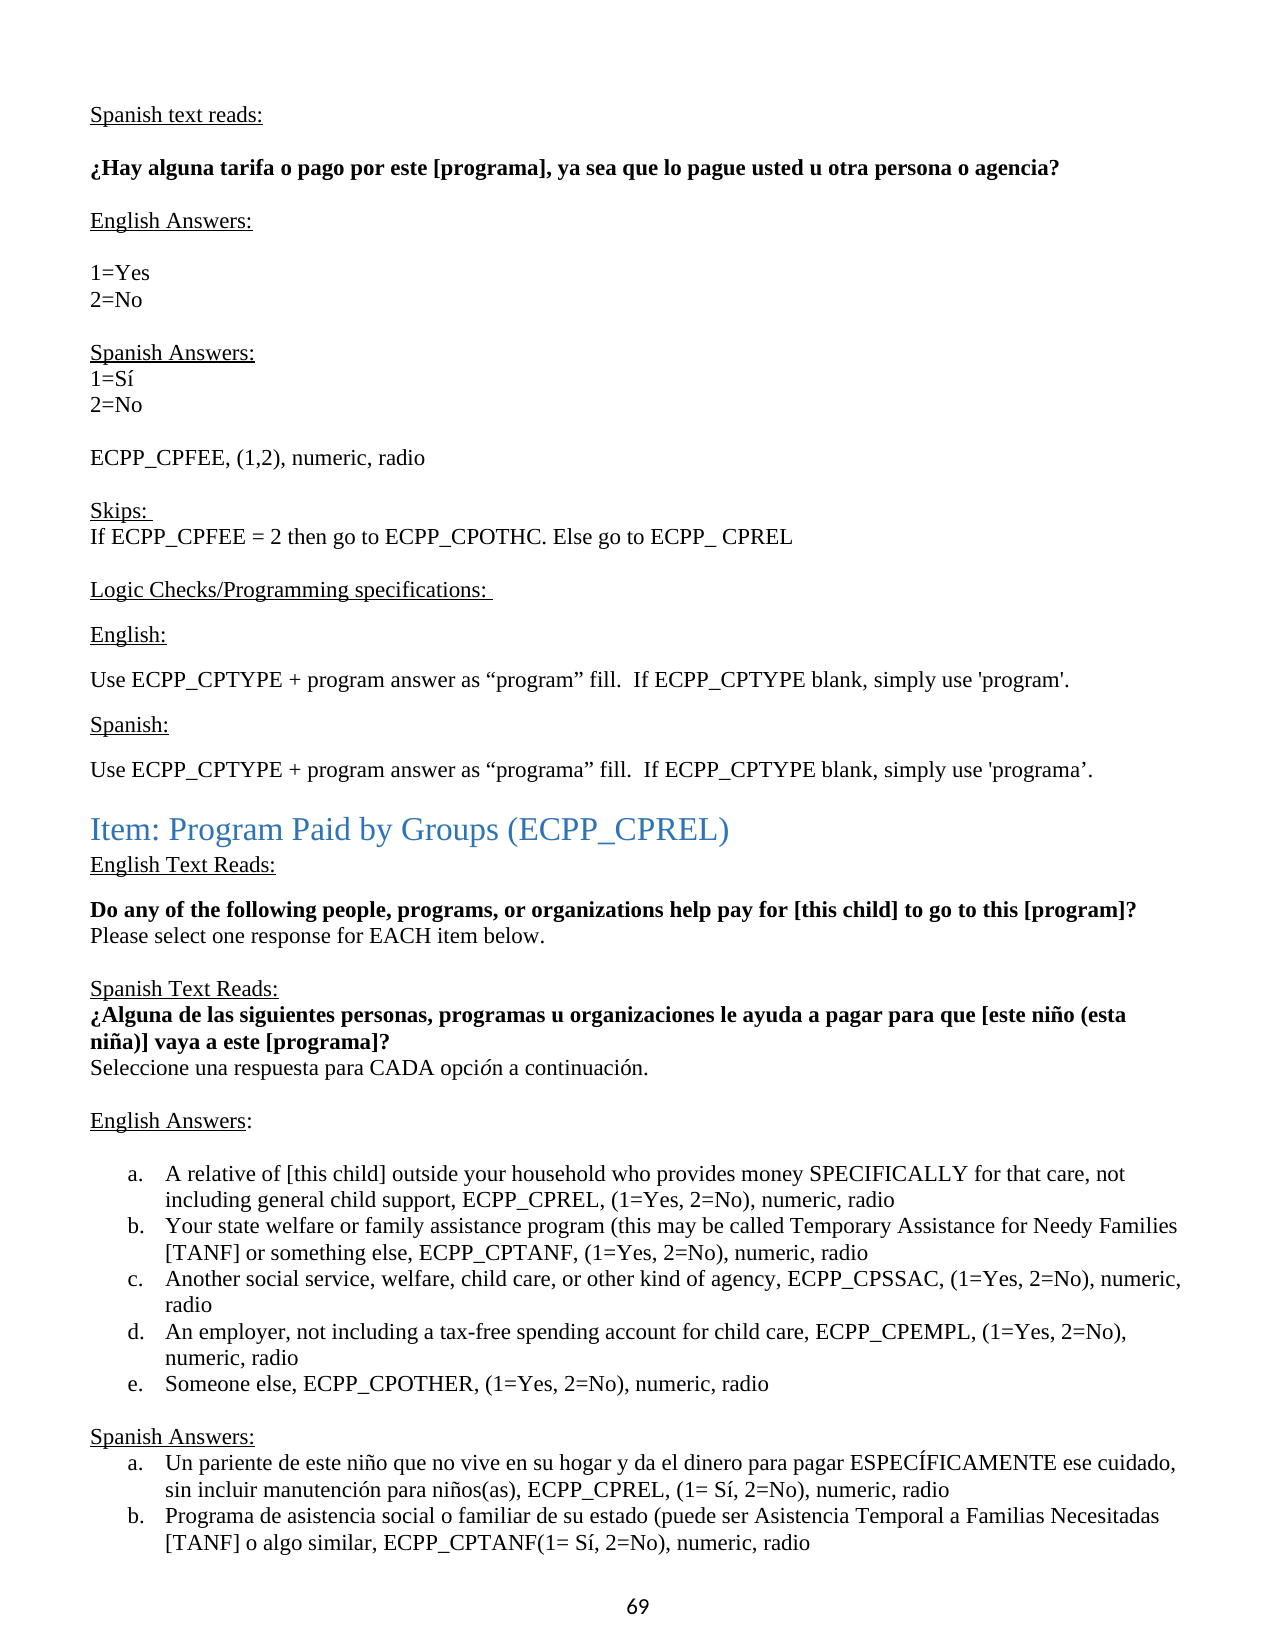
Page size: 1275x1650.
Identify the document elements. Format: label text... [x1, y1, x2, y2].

list Your state welfare or family assistance program (this may be called Temporary Assistance for Needy Families [TANF] or something else, ECPP_CPTANF, (1=Yes, 2=No), numeric, radio [127, 1212, 1185, 1265]
text Spanish Answers: [90, 338, 1185, 365]
list A relative of [this child] outside your household who provides money SPECIFICALLY for that care, not including general child support, ECPP_CPREL, (1=Yes, 2=No), numeric, radio [127, 1159, 1185, 1212]
list Another social service, welfare, child care, or other kind of agency, ECPP_CPSSAC, (1=Yes, 2=No), numeric, radio [127, 1265, 1185, 1318]
text English Answers: [90, 207, 1185, 233]
text English Answers: [90, 1107, 1185, 1133]
list Programa de asistencia social o familiar de su estado (puede ser Asistencia Temporal a Familias Necesitadas [TANF] o algo similar, ECPP_CPTANF(1= Sí, 2=No), numeric, radio [127, 1502, 1185, 1555]
text Skips: [90, 497, 1185, 523]
list Un pariente de este niño que no vive en su hogar y da el dinero para pagar ESPECÍFICAMENTE ese cuidado, sin incluir manutención para niños(as), ECPP_CPREL, (1= Sí, 2=No), numeric, radio [127, 1449, 1185, 1502]
text Spanish Answers: [90, 1423, 1185, 1449]
text Logic Checks/Programming specifications: [90, 576, 1185, 602]
text ¿Hay alguna tarifa o pago por este [programa], ya sea que lo pague usted u otra persona o agencia? [90, 154, 1185, 180]
text Please select one response for EACH item below. [90, 922, 1185, 949]
subtitle Item: Program Paid by Groups (ECPP_CPREL) [90, 809, 1185, 848]
text Spanish Text Reads: [90, 975, 1185, 1001]
text Seleccione una respuesta para CADA opción a continuación. [90, 1054, 1185, 1081]
text ¿Alguna de las siguientes personas, programas u organizaciones le ayuda a pagar para que [este niño (esta niña)] vaya a este [programa]? [90, 1001, 1185, 1054]
text Use ECPP_CPTYPE + program answer as “programa” fill. If ECPP_CPTYPE blank, simply use 'programa’. [90, 756, 1185, 782]
list Someone else, ECPP_CPOTHER, (1=Yes, 2=No), numeric, radio [127, 1370, 1185, 1397]
text English: [90, 621, 1185, 647]
text Do any of the following people, programs, or organizations help pay for [this child] to go to this [program]? [90, 896, 1185, 922]
text Spanish text reads: [90, 101, 1185, 128]
text 2=No [90, 286, 1185, 312]
list An employer, not including a tax-free spending account for child care, ECPP_CPEMPL, (1=Yes, 2=No), numeric, radio [127, 1318, 1185, 1370]
text 2=No [90, 391, 1185, 418]
text 1=Yes [90, 259, 1185, 286]
text ECPP_CPFEE, (1,2), numeric, radio [90, 444, 1185, 470]
text 1=Sí [90, 365, 1185, 391]
text Use ECPP_CPTYPE + program answer as “program” fill. If ECPP_CPTYPE blank, simply use 'program'. [90, 666, 1185, 692]
text English Text Reads: [90, 851, 1185, 877]
text Spanish: [90, 711, 1185, 737]
text If ECPP_CPFEE = 2 then go to ECPP_CPOTHC. Else go to ECPP_ CPREL [90, 523, 1185, 549]
